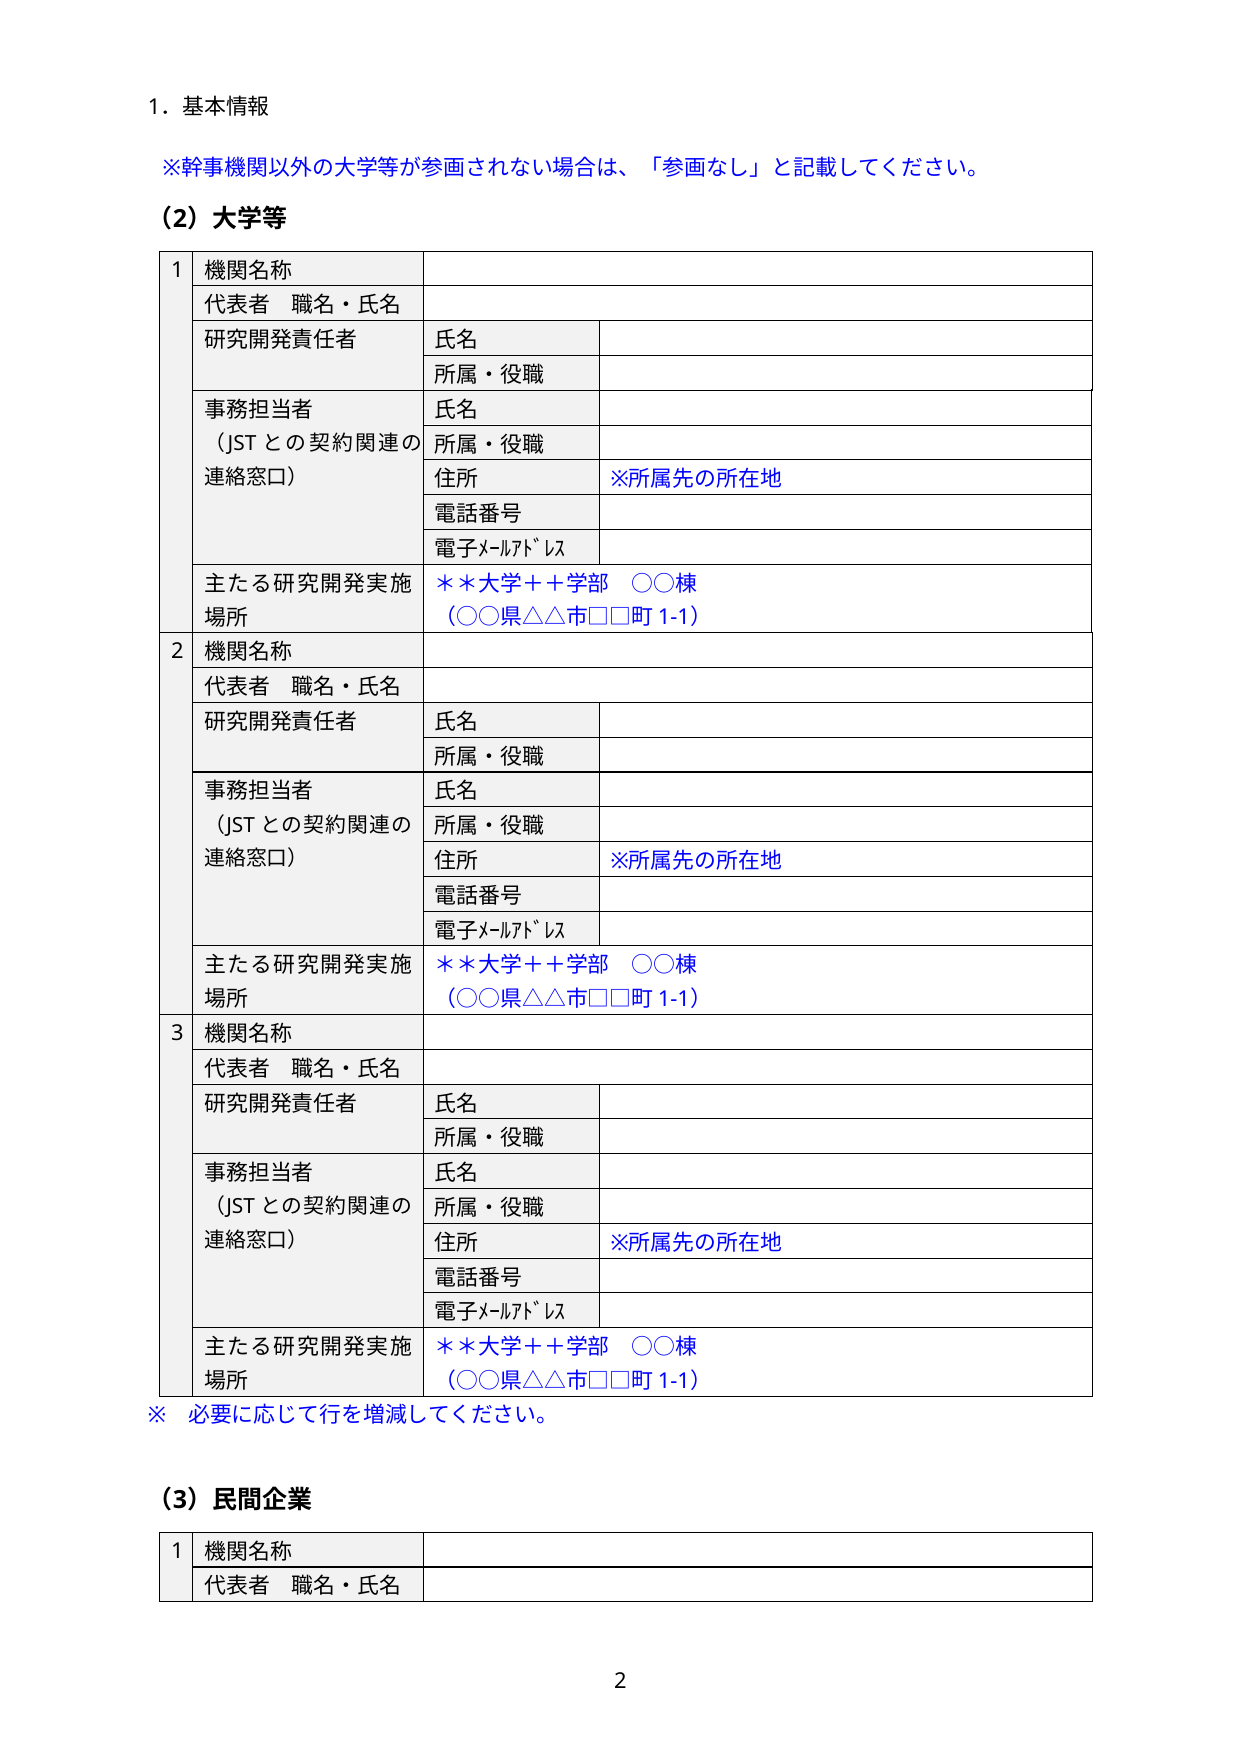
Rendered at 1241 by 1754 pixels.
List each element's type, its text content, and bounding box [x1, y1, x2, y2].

table_cell 所属・役職 [424, 807, 599, 841]
table_cell 住所 [424, 460, 599, 494]
table_cell 所属・役職 [424, 1119, 599, 1153]
table_cell 所属・役職 [424, 738, 599, 771]
table_cell [600, 877, 1092, 911]
table_cell 氏名 [424, 703, 599, 737]
table_cell ※所属先の所在地 [600, 842, 1092, 876]
table_cell 代表者 職名・氏名 [193, 286, 423, 320]
table_cell [600, 1189, 1092, 1223]
table_cell 住所 [424, 842, 599, 876]
table_cell 電話番号 [424, 877, 599, 911]
table_cell [424, 1050, 1092, 1083]
table_cell [600, 1119, 1092, 1153]
table_cell 事務担当者 （JSTとの契約関連の連絡窓口） [193, 773, 423, 945]
table_cell [600, 530, 1091, 564]
table_header 1 [160, 252, 192, 632]
table_cell [600, 1154, 1092, 1188]
table_cell ※所属先の所在地 [600, 460, 1091, 494]
table_cell 2 [160, 633, 192, 1014]
table_cell [600, 738, 1092, 771]
table_cell ＊＊大学＋＋学部 ○○棟 （○○県△△市□□町1-1） [424, 565, 1091, 632]
table_cell 代表者 職名・氏名 [193, 668, 423, 702]
table_cell [600, 807, 1092, 841]
table_cell 研究開発責任者 [193, 1085, 423, 1153]
subtitle （2）大学等 [148, 183, 1092, 251]
table_cell 主たる研究開発実施場所 [193, 1328, 423, 1396]
table_cell ＊＊大学＋＋学部 ○○棟 （○○県△△市□□町1-1） [424, 1328, 1092, 1396]
table_cell [424, 286, 1092, 320]
table_cell 氏名 [424, 391, 599, 424]
table_cell [600, 426, 1091, 459]
table_cell 氏名 [424, 773, 599, 806]
text ※幹事機関以外の大学等が参画されない場合は、「参画なし」と記載してください。 [162, 149, 1092, 183]
table_cell [600, 495, 1091, 529]
table_cell 所属・役職 [424, 356, 599, 390]
table_cell ※所属先の所在地 [600, 1224, 1092, 1257]
table_cell 機関名称 [193, 633, 423, 667]
table_cell 事務担当者 （JSTとの契約関連の連絡窓口） [193, 391, 423, 564]
table_header 1 [160, 1533, 192, 1601]
table_cell 事務担当者 （JSTとの契約関連の連絡窓口） [193, 1154, 423, 1327]
table_cell [600, 1293, 1092, 1327]
table_header [424, 252, 1092, 285]
table_cell 主たる研究開発実施場所 [193, 946, 423, 1014]
table_cell 所属・役職 [424, 1189, 599, 1223]
table_cell 電話番号 [424, 1259, 599, 1292]
table_cell 主たる研究開発実施場所 [193, 565, 423, 632]
table_cell 代表者 職名・氏名 [193, 1050, 423, 1083]
table_cell 機関名称 [193, 1015, 423, 1049]
table_cell [600, 1085, 1092, 1118]
table_cell [600, 912, 1092, 945]
table_cell 研究開発責任者 [193, 703, 423, 771]
table_cell 電子ﾒｰﾙｱﾄﾞﾚｽ [424, 912, 599, 945]
table_cell 氏名 [424, 1154, 599, 1188]
table_cell 電子ﾒｰﾙｱﾄﾞﾚｽ [424, 530, 599, 564]
table_cell 電話番号 [424, 495, 599, 529]
table_cell [600, 1259, 1092, 1292]
text ※ 必要に応じて行を増減してください。 [148, 1397, 1092, 1430]
table_cell 氏名 [424, 1085, 599, 1118]
table_cell 電子ﾒｰﾙｱﾄﾞﾚｽ [424, 1293, 599, 1327]
table_cell 住所 [424, 1224, 599, 1257]
table_cell 研究開発責任者 [193, 321, 423, 390]
table_cell [600, 356, 1092, 390]
table_cell [424, 1568, 1092, 1601]
table_cell 3 [160, 1015, 192, 1396]
table_cell ＊＊大学＋＋学部 ○○棟 （○○県△△市□□町1-1） [424, 946, 1092, 1014]
table_header 機関名称 [193, 1533, 423, 1566]
table_cell [600, 391, 1091, 424]
table_cell 代表者 職名・氏名 [193, 1568, 423, 1601]
table_cell 氏名 [424, 321, 599, 355]
table_cell [600, 321, 1092, 355]
subtitle （3）民間企業 [148, 1464, 1092, 1532]
table_cell 所属・役職 [424, 426, 599, 459]
table_cell [424, 633, 1092, 667]
table_cell [424, 668, 1092, 702]
table_header [424, 1533, 1092, 1566]
table_cell [600, 703, 1092, 737]
table_cell [424, 1015, 1092, 1049]
table_cell [600, 773, 1092, 806]
table_header 機関名称 [193, 252, 423, 285]
